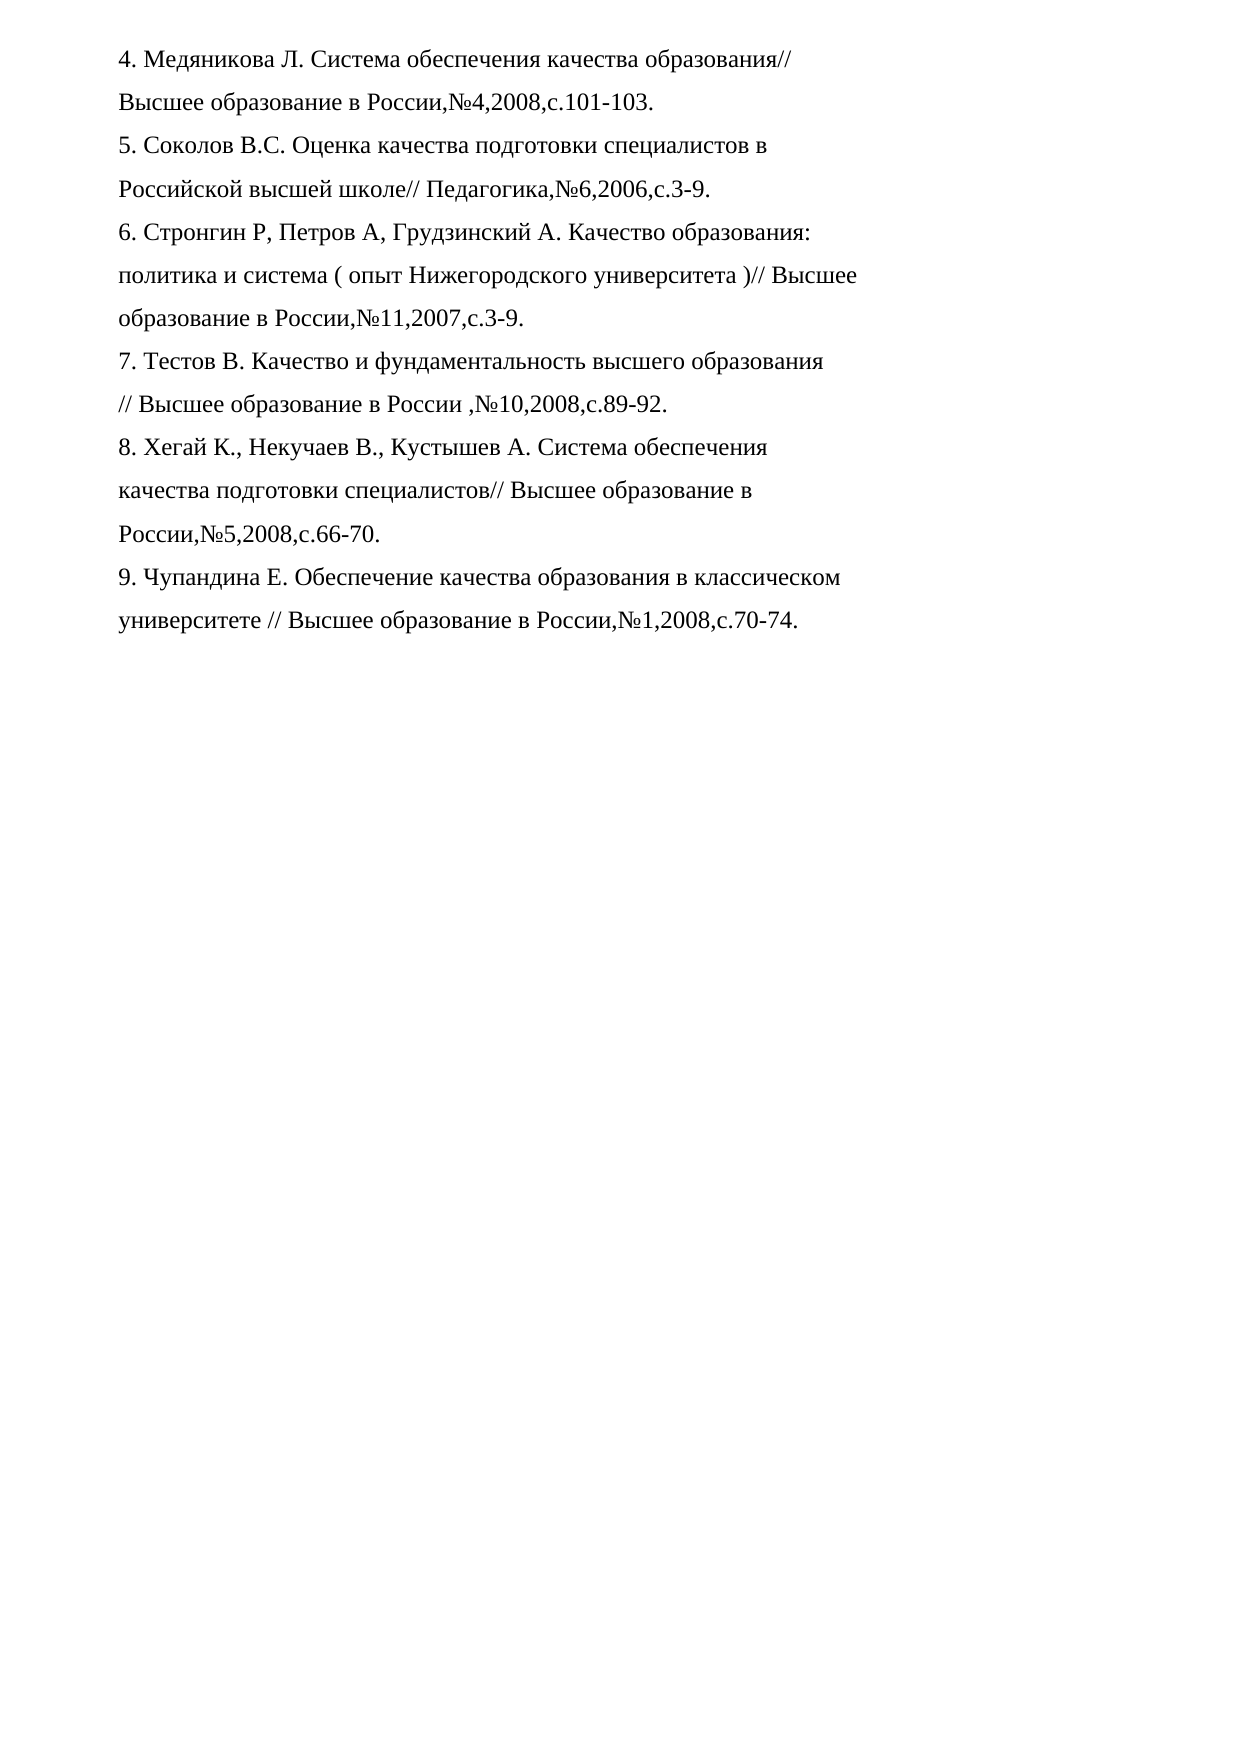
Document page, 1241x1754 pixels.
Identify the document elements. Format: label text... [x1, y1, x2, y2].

text // Высшее образование в России ,№10,2008,с.89-92. [118, 389, 1122, 418]
text 7. Тестов В. Качество и фундаментальность высшего образования [118, 346, 1122, 375]
text 8. Хегай К., Некучаев В., Кустышев А. Система обеспечения [118, 432, 1122, 461]
text образование в России,№11,2007,с.3-9. [118, 303, 1122, 332]
text качества подготовки специалистов// Высшее образование в [118, 476, 1122, 504]
text 4. Медяникова Л. Система обеспечения качества образования// [118, 44, 1122, 73]
text политика и система ( опыт Нижегородского университета )// Высшее [118, 260, 1122, 289]
text 9. Чупандина Е. Обеспечение качества образования в классическом [118, 562, 1122, 591]
text Высшее образование в России,№4,2008,с.101-103. [118, 87, 1122, 116]
text России,№5,2008,с.66-70. [118, 519, 1122, 547]
text 6. Стронгин Р, Петров А, Грудзинский А. Качество образования: [118, 217, 1122, 246]
text университете // Высшее образование в России,№1,2008,с.70-74. [118, 605, 1122, 634]
text 5. Соколов В.С. Оценка качества подготовки специалистов в [118, 131, 1122, 159]
text Российской высшей школе// Педагогика,№6,2006,с.3-9. [118, 174, 1122, 202]
